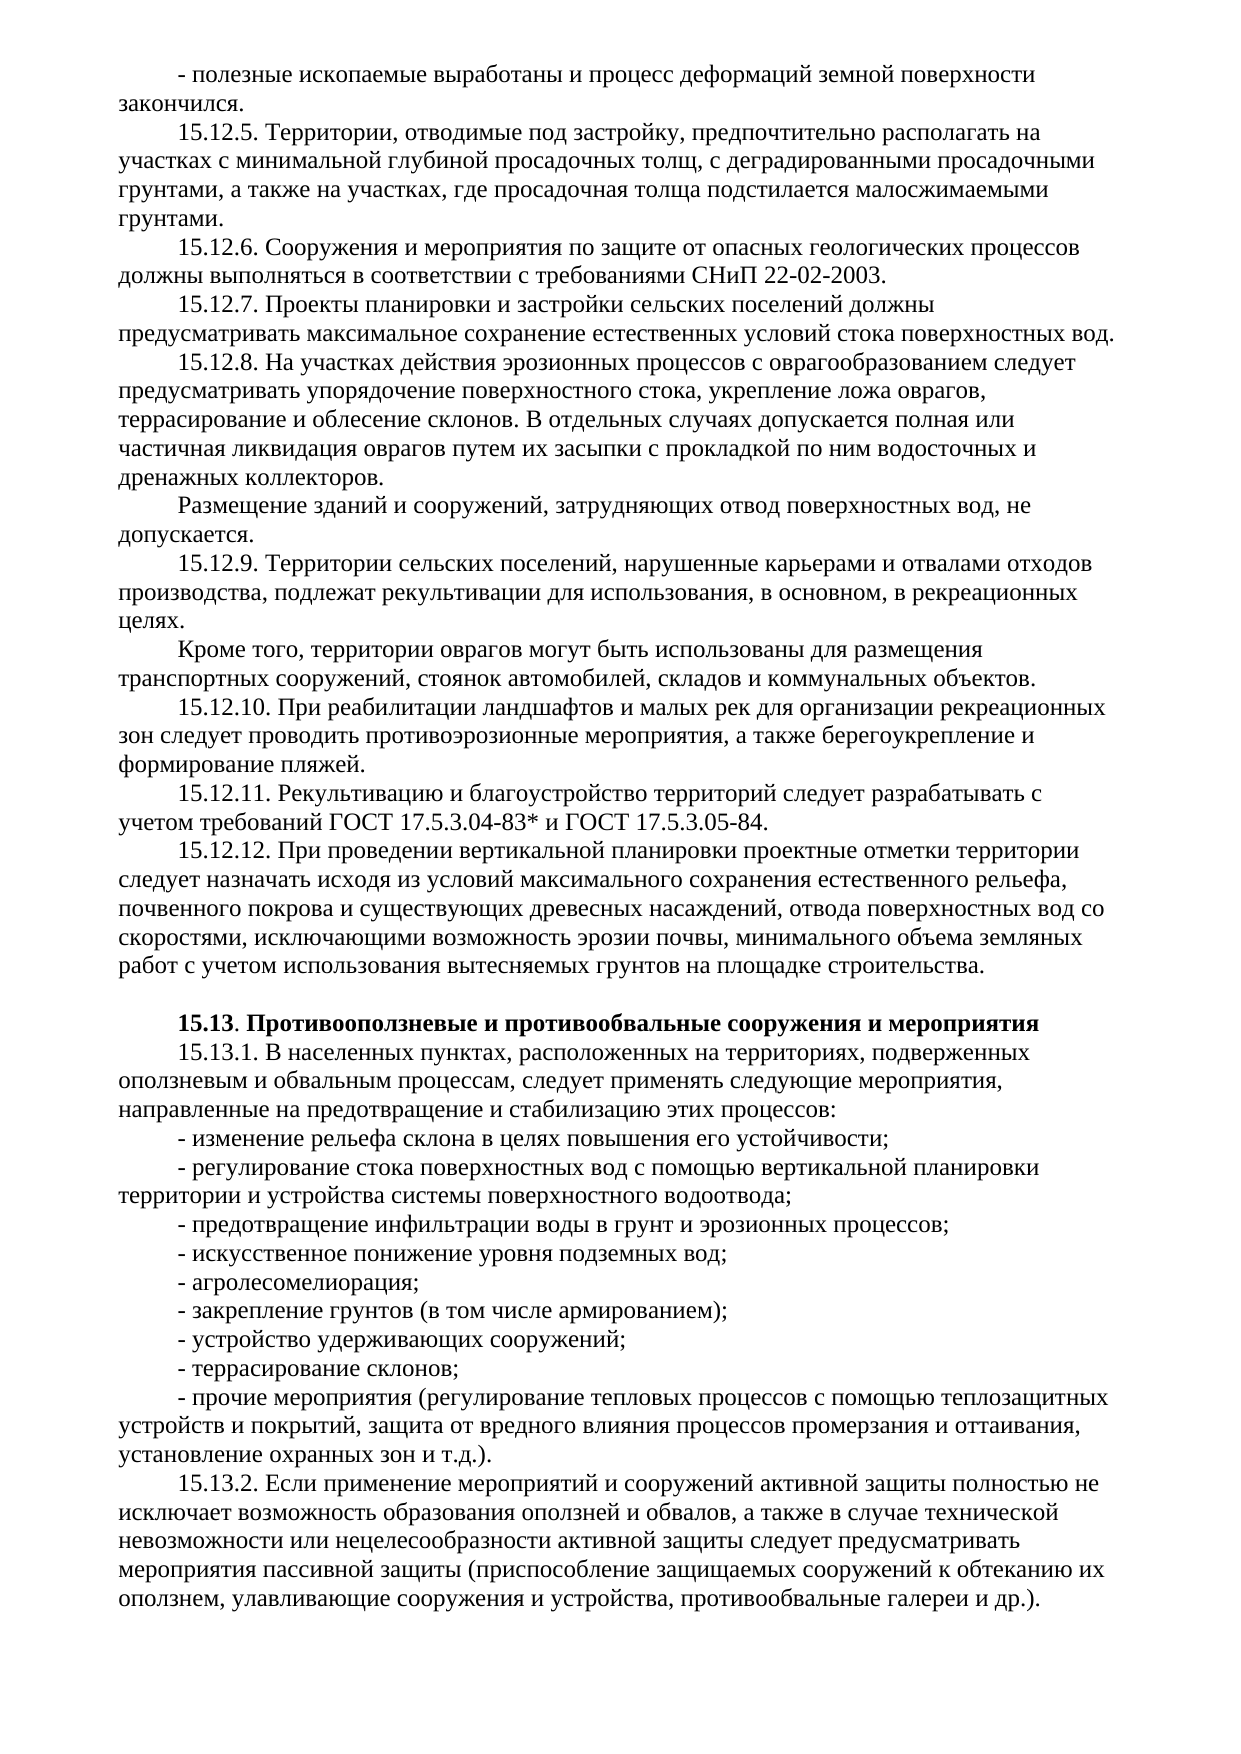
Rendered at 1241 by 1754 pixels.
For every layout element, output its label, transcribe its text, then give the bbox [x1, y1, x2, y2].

text - прочие мероприятия (регулирование тепловых процессов с помощью теплозащитных устройств и покрытий, защита от вредного влияния процессов промерзания и оттаивания, установление охранных зон и т.д.). [118, 1382, 1122, 1468]
text 15.12.10. При реабилитации ландшафтов и малых рек для организации рекреационных зон следует проводить противоэрозионные мероприятия, а также берегоукрепление и формирование пляжей. [118, 692, 1122, 778]
text 15.12.9. Территории сельских поселений, нарушенные карьерами и отвалами отходов производства, подлежат рекультивации для использования, в основном, в рекреационных целях. [118, 548, 1122, 634]
text - полезные ископаемые выработаны и процесс деформаций земной поверхности закончился. [118, 59, 1122, 117]
text 15.13.1. В населенных пунктах, расположенных на территориях, подверженных оползневым и обвальным процессам, следует применять следующие мероприятия, направленные на предотвращение и стабилизацию этих процессов: [118, 1037, 1122, 1123]
text Размещение зданий и сооружений, затрудняющих отвод поверхностных вод, не допускается. [118, 490, 1122, 548]
text 15.13.2. Если применение мероприятий и сооружений активной защиты полностью не исключает возможность образования оползней и обвалов, а также в случае технической невозможности или нецелесообразности активной защиты следует предусматривать мероприятия пассивной защиты (приспособление защищаемых сооружений к обтеканию их оползнем, улавливающие сооружения и устройства, противообвальные галереи и др.). [118, 1468, 1122, 1612]
text - регулирование стока поверхностных вод с помощью вертикальной планировки территории и устройства системы поверхностного водоотвода; [118, 1152, 1122, 1209]
text 15.12.11. Рекультивацию и благоустройство территорий следует разрабатывать с учетом требований ГОСТ 17.5.3.04-83* и ГОСТ 17.5.3.05-84. [118, 778, 1122, 835]
text 15.13. Противооползневые и противообвальные сооружения и мероприятия [118, 1008, 1122, 1037]
text - закрепление грунтов (в том числе армированием); [118, 1295, 1122, 1324]
text - изменение рельефа склона в целях повышения его устойчивости; [118, 1123, 1122, 1152]
text - искусственное понижение уровня подземных вод; [118, 1238, 1122, 1267]
text - агролесомелиорация; [118, 1267, 1122, 1295]
text 15.12.12. При проведении вертикальной планировки проектные отметки территории следует назначать исходя из условий максимального сохранения естественного рельефа, почвенного покрова и существующих древесных насаждений, отвода поверхностных вод со скоростями, исключающими возможность эрозии почвы, минимального объема земляных работ с учетом использования вытесняемых грунтов на площадке строительства. [118, 835, 1122, 979]
text Кроме того, территории оврагов могут быть использованы для размещения транспортных сооружений, стоянок автомобилей, складов и коммунальных объектов. [118, 634, 1122, 692]
text - устройство удерживающих сооружений; [118, 1324, 1122, 1353]
text - террасирование склонов; [118, 1353, 1122, 1382]
text 15.12.6. Сооружения и мероприятия по защите от опасных геологических процессов должны выполняться в соответствии с требованиями СНиП 22-02-2003. [118, 232, 1122, 289]
text 15.12.5. Территории, отводимые под застройку, предпочтительно располагать на участках с минимальной глубиной просадочных толщ, с деградированными просадочными грунтами, а также на участках, где просадочная толща подстилается малосжимаемыми грунтами. [118, 117, 1122, 232]
text - предотвращение инфильтрации воды в грунт и эрозионных процессов; [118, 1209, 1122, 1238]
text 15.12.8. На участках действия эрозионных процессов с оврагообразованием следует предусматривать упорядочение поверхностного стока, укрепление ложа оврагов, террасирование и облесение склонов. В отдельных случаях допускается полная или частичная ликвидация оврагов путем их засыпки с прокладкой по ним водосточных и дренажных коллекторов. [118, 347, 1122, 490]
text 15.12.7. Проекты планировки и застройки сельских поселений должны предусматривать максимальное сохранение естественных условий стока поверхностных вод. [118, 289, 1122, 347]
